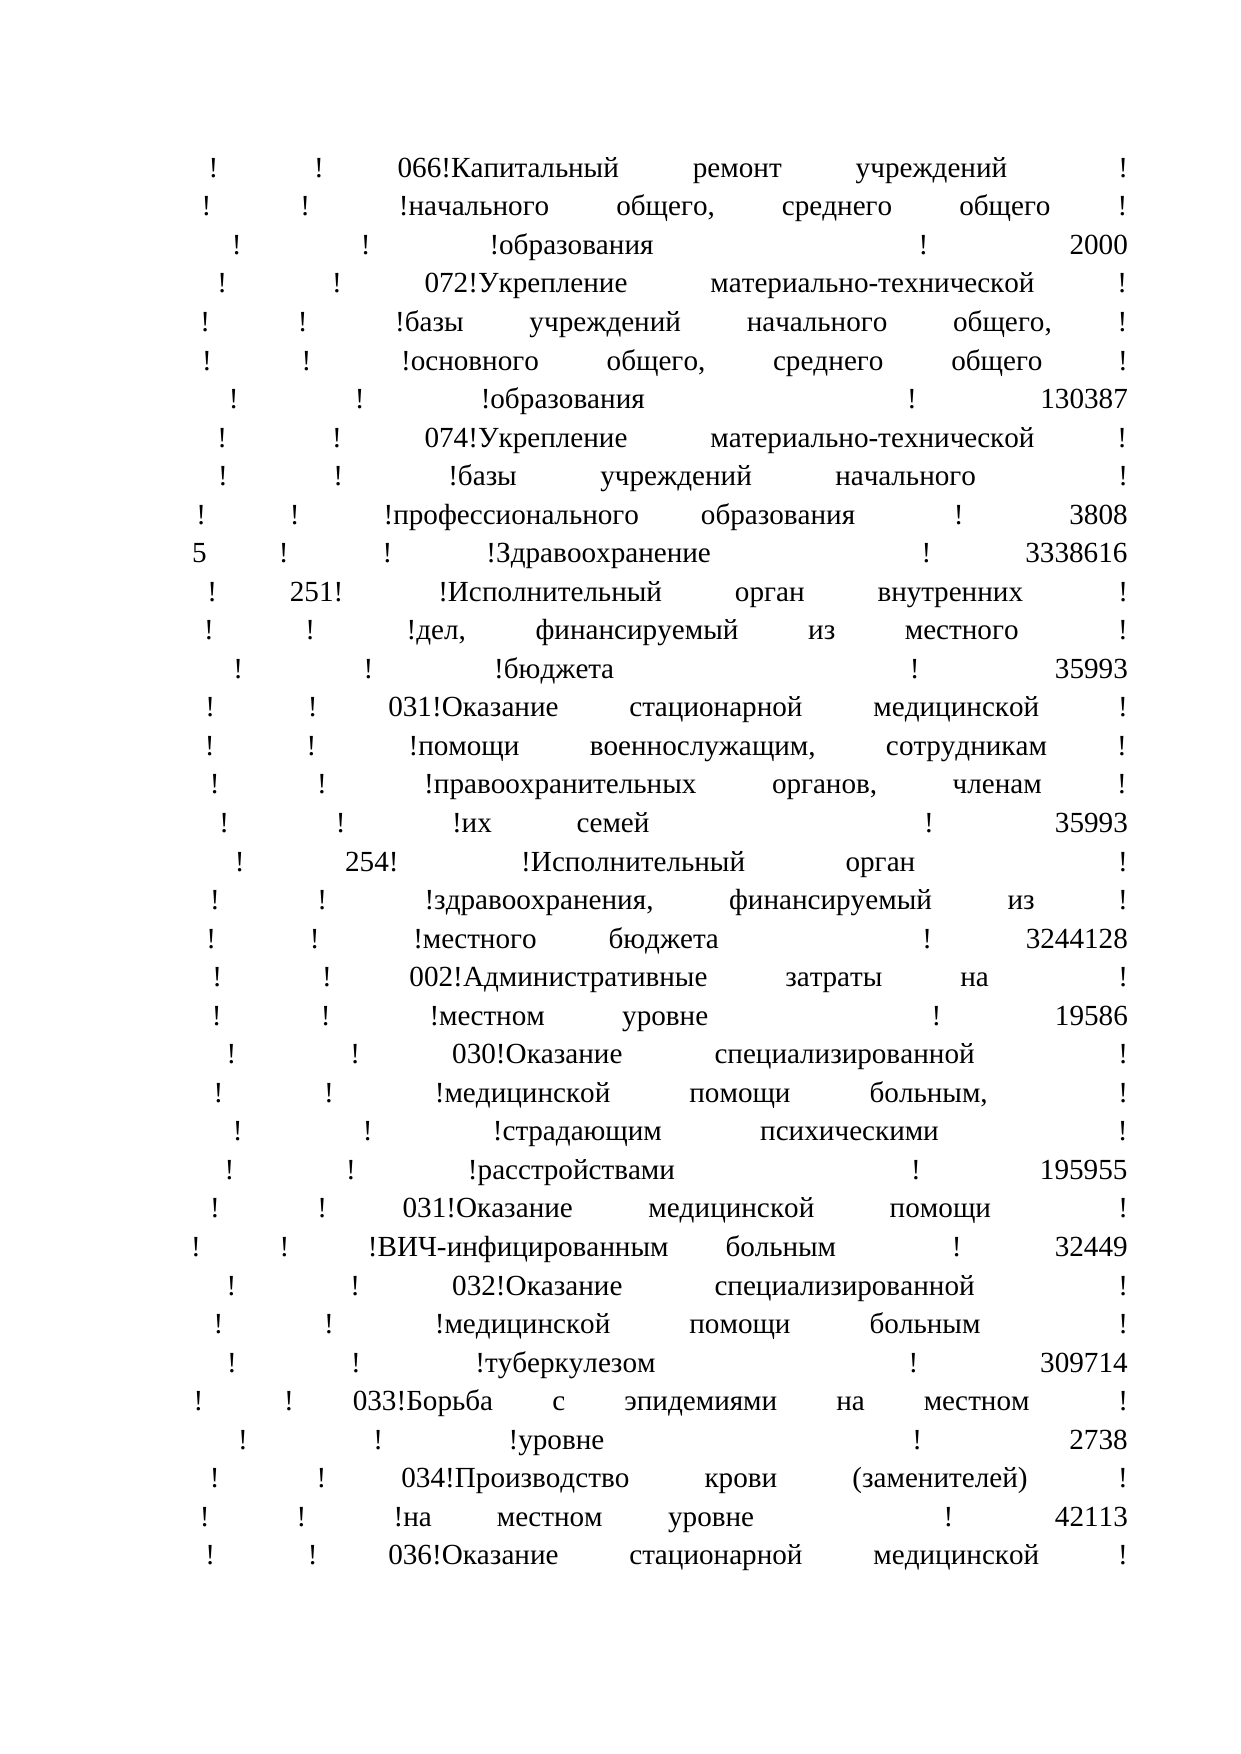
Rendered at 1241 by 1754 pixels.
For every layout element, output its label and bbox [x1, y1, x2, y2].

text [112, 150, 1128, 1571]
